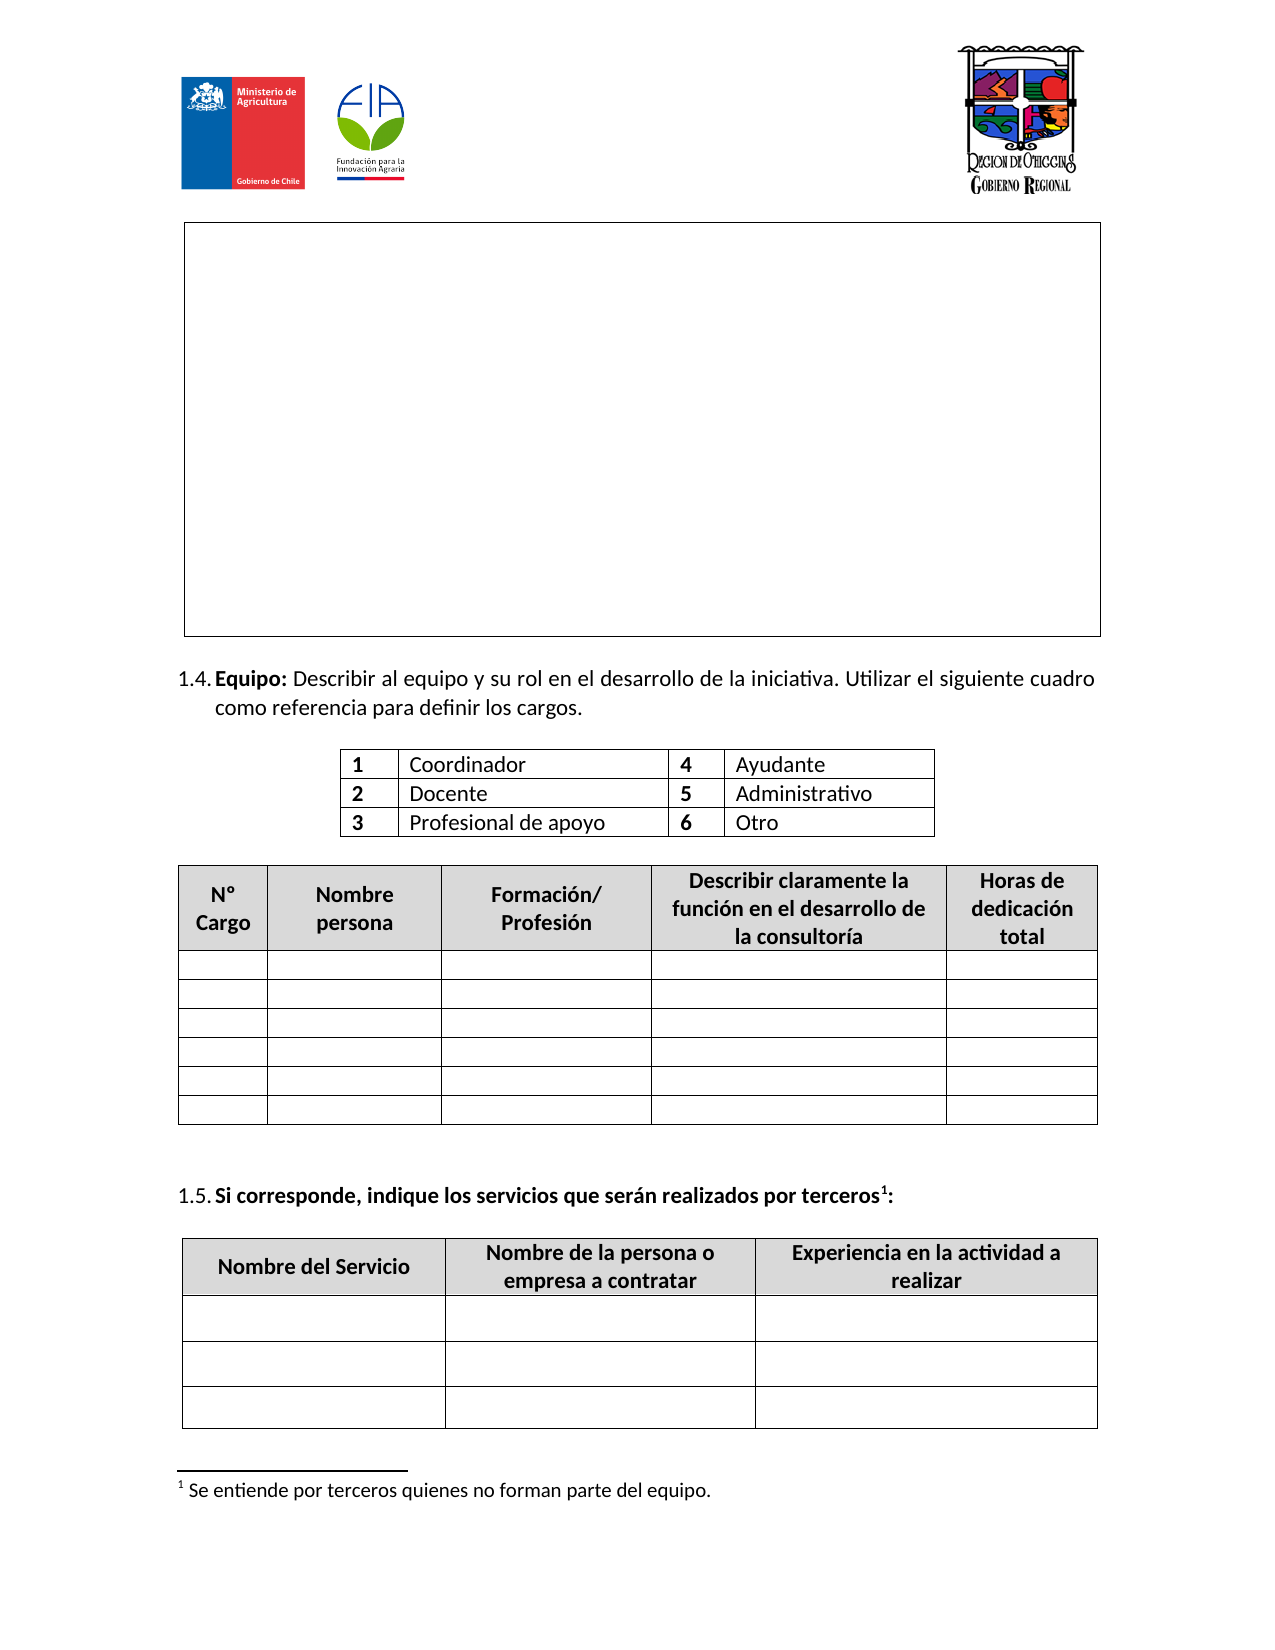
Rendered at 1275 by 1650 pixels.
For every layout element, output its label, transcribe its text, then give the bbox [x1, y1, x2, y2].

table_cell [756, 1387, 1097, 1428]
table_cell [179, 1096, 267, 1124]
table_cell [652, 951, 946, 979]
table_cell [652, 1009, 946, 1037]
table_cell [756, 1296, 1097, 1341]
table_cell [756, 1342, 1097, 1386]
table_cell [183, 1387, 445, 1428]
table_cell [268, 980, 441, 1008]
table_header Coordinador [399, 750, 668, 778]
table_cell 2 [341, 779, 398, 807]
table_cell [179, 980, 267, 1008]
table_header Formación/ Profesión [442, 866, 651, 950]
table_cell Administrativo [725, 779, 934, 807]
table_cell [179, 1038, 267, 1066]
table_cell [652, 1096, 946, 1124]
table_header Horas de dedicación total [947, 866, 1097, 950]
table_header Ayudante [725, 750, 934, 778]
table_cell [947, 1067, 1097, 1095]
table_cell [442, 1009, 651, 1037]
subtitle Equipo: Describir al equipo y su rol en el desarrollo de la iniciativa. Utilizar el siguiente cuadro como referencia para definir los cargos. [177, 664, 1098, 721]
table_cell [446, 1296, 755, 1341]
table_cell 3 [341, 808, 398, 836]
table_cell [446, 1342, 755, 1386]
table_cell Otro [725, 808, 934, 836]
table_cell [947, 951, 1097, 979]
table_header Nombre persona [268, 866, 441, 950]
table_cell [268, 1009, 441, 1037]
table_cell [183, 1296, 445, 1341]
table_cell [268, 951, 441, 979]
table_header 4 [669, 750, 724, 778]
table_cell [652, 980, 946, 1008]
table_cell [179, 1067, 267, 1095]
table_cell [652, 1067, 946, 1095]
table_cell [652, 1038, 946, 1066]
table_header Nombre de la persona o empresa a contratar [446, 1239, 755, 1294]
table_cell [183, 1342, 445, 1386]
picture [954, 45, 1086, 192]
table_cell [185, 223, 1100, 636]
table_cell [268, 1067, 441, 1095]
table_cell [947, 1038, 1097, 1066]
table_header Describir claramente la función en el desarrollo de la consultoría [652, 866, 946, 950]
table_cell 5 [669, 779, 724, 807]
table_cell [268, 1038, 441, 1066]
table_cell Docente [399, 779, 668, 807]
table_cell 6 [669, 808, 724, 836]
table_cell [947, 1009, 1097, 1037]
table_cell [442, 980, 651, 1008]
table_cell [442, 951, 651, 979]
table_header Nombre del Servicio [183, 1239, 445, 1294]
table_cell [947, 980, 1097, 1008]
table_cell [442, 1067, 651, 1095]
picture [177, 73, 410, 194]
table_cell [947, 1096, 1097, 1124]
table_header Nº Cargo [179, 866, 267, 950]
table_cell [446, 1387, 755, 1428]
table_cell [179, 951, 267, 979]
subtitle Si corresponde, indique los servicios que serán realizados por terceros: [177, 1181, 1098, 1209]
table_cell [442, 1096, 651, 1124]
table_cell [442, 1038, 651, 1066]
table_header 1 [341, 750, 398, 778]
table_header Experiencia en la actividad a realizar [756, 1239, 1097, 1294]
table_cell [179, 1009, 267, 1037]
table_cell Profesional de apoyo [399, 808, 668, 836]
table_cell [268, 1096, 441, 1124]
